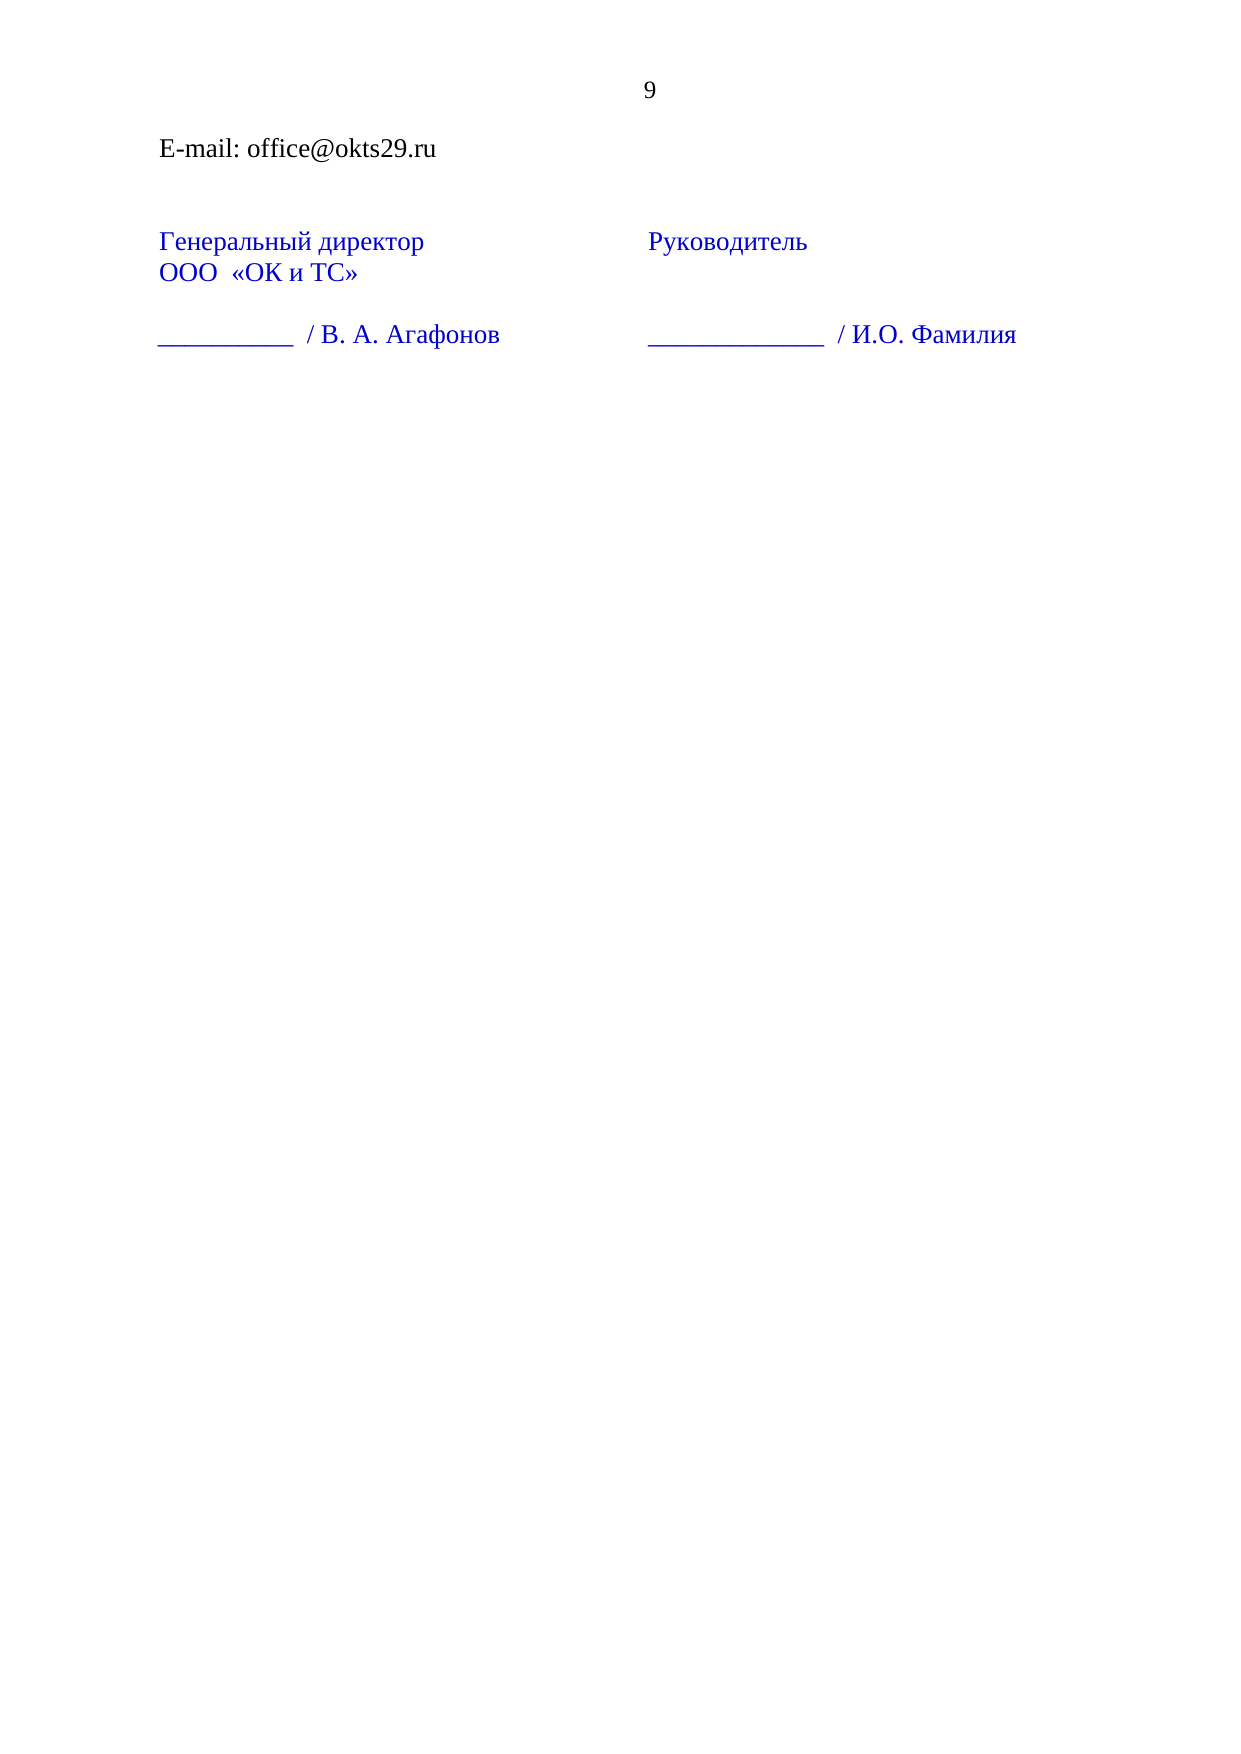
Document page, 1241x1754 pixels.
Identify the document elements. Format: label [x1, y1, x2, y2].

table_header [637, 132, 1174, 381]
table_header [148, 132, 637, 381]
